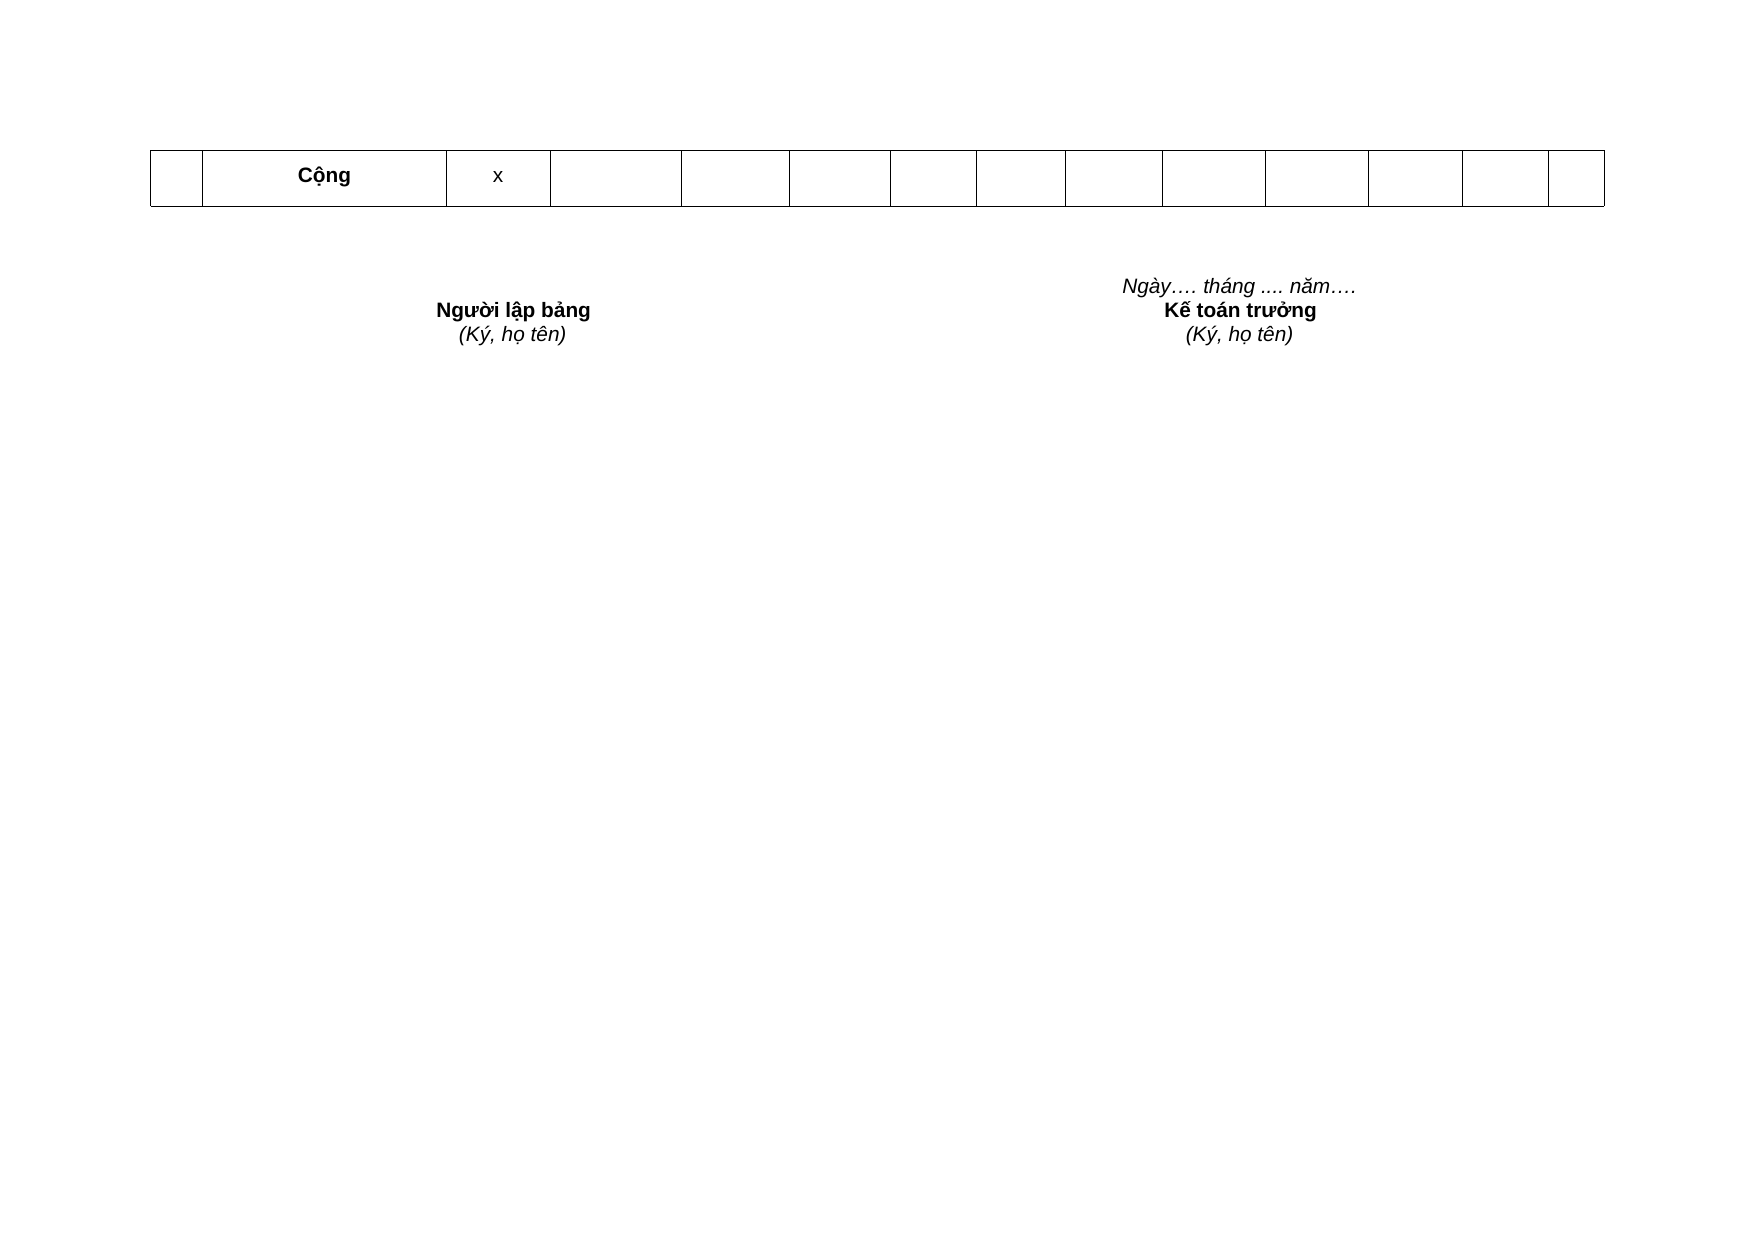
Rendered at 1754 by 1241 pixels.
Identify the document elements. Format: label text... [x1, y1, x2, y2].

table_header Ngày…. tháng .... năm…. Kế toán trưởng (Ký, họ tên) [877, 261, 1604, 346]
table_cell [891, 151, 976, 206]
table_cell 4 [151, 151, 202, 206]
table_cell Cộng [203, 151, 446, 206]
table_cell [1549, 151, 1604, 206]
table_cell [1066, 151, 1162, 206]
table_cell [1369, 151, 1462, 206]
table_cell [1463, 151, 1548, 206]
table_cell x [447, 151, 550, 206]
table_cell [790, 151, 890, 206]
table_cell [682, 151, 789, 206]
table_cell [977, 151, 1065, 206]
table_cell [551, 151, 681, 206]
table_header Người lập bảng (Ký, họ tên) [150, 261, 877, 346]
table_cell [1163, 151, 1265, 206]
table_cell [1266, 151, 1368, 206]
